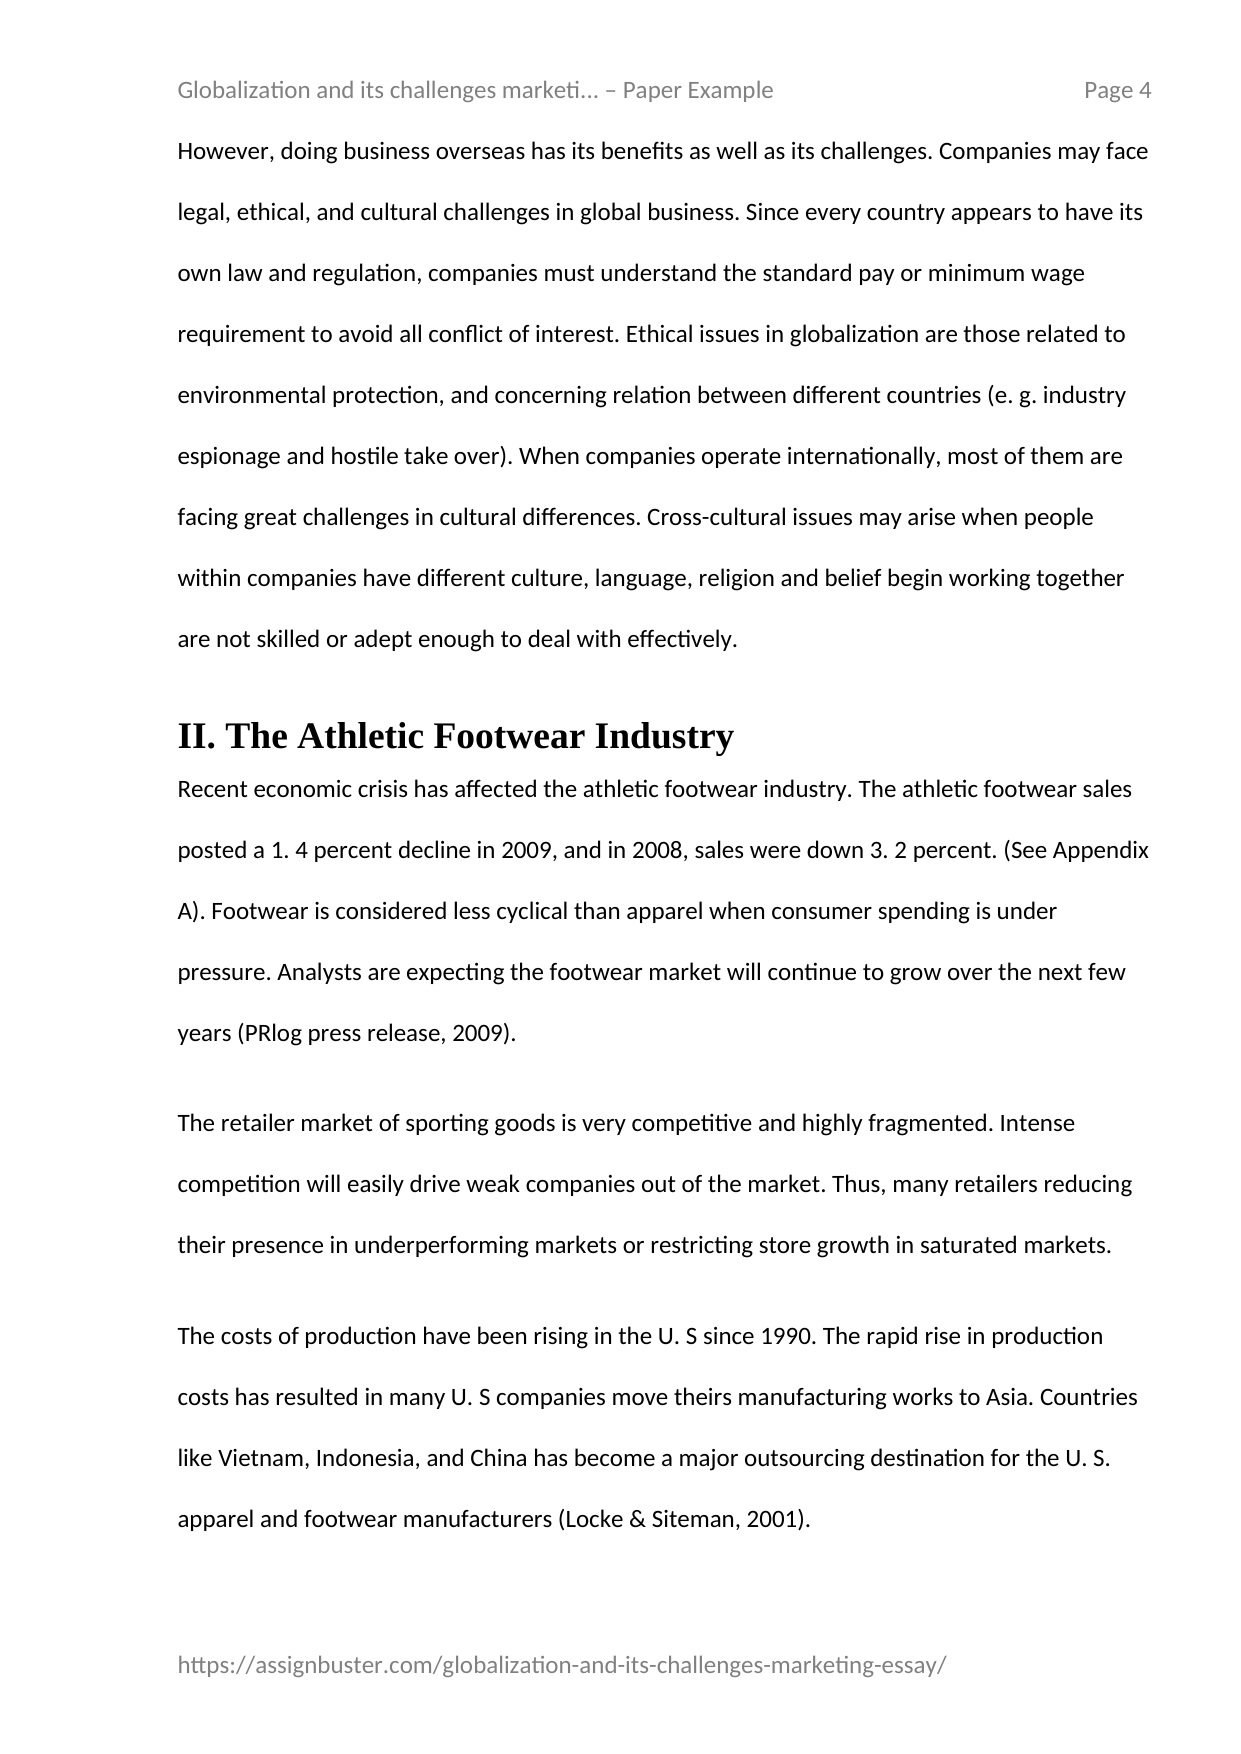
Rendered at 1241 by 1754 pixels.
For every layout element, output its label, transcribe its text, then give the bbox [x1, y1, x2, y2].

subtitle II. The Athletic Footwear Industry [177, 714, 1152, 757]
text The costs of production have been rising in the U. S since 1990. The rapid rise in production costs has resulted in many U. S companies move theirs manufacturing works to Asia. Countries like Vietnam, Indonesia, and China has become a major outsourcing destination for the U. S. apparel and footwear manufacturers (Locke & Siteman, 2001). [177, 1320, 1152, 1534]
text The retailer market of sporting goods is very competitive and highly fragmented. Intense competition will easily drive weak companies out of the market. Thus, many retailers reducing their presence in underperforming markets or restricting store growth in saturated markets. [177, 1107, 1152, 1260]
text However, doing business overseas has its benefits as well as its challenges. Companies may face legal, ethical, and cultural challenges in global business. Since every country appears to have its own law and regulation, companies must understand the standard pay or minimum wage requirement to avoid all conflict of interest. Ethical issues in globalization are those related to environmental protection, and concerning relation between different countries (e. g. industry espionage and hostile take over). When companies operate internationally, most of them are facing great challenges in cultural differences. Cross-cultural issues may arise when people within companies have different culture, language, religion and belief begin working together are not skilled or adept enough to deal with effectively. [177, 135, 1152, 654]
text Recent economic crisis has affected the athletic footwear industry. The athletic footwear sales posted a 1. 4 percent decline in 2009, and in 2008, sales were down 3. 2 percent. (See Appendix A). Footwear is considered less cyclical than apparel when consumer spending is under pressure. Analysts are expecting the footwear market will continue to grow over the next few years (PRlog press release, 2009). [177, 773, 1152, 1047]
